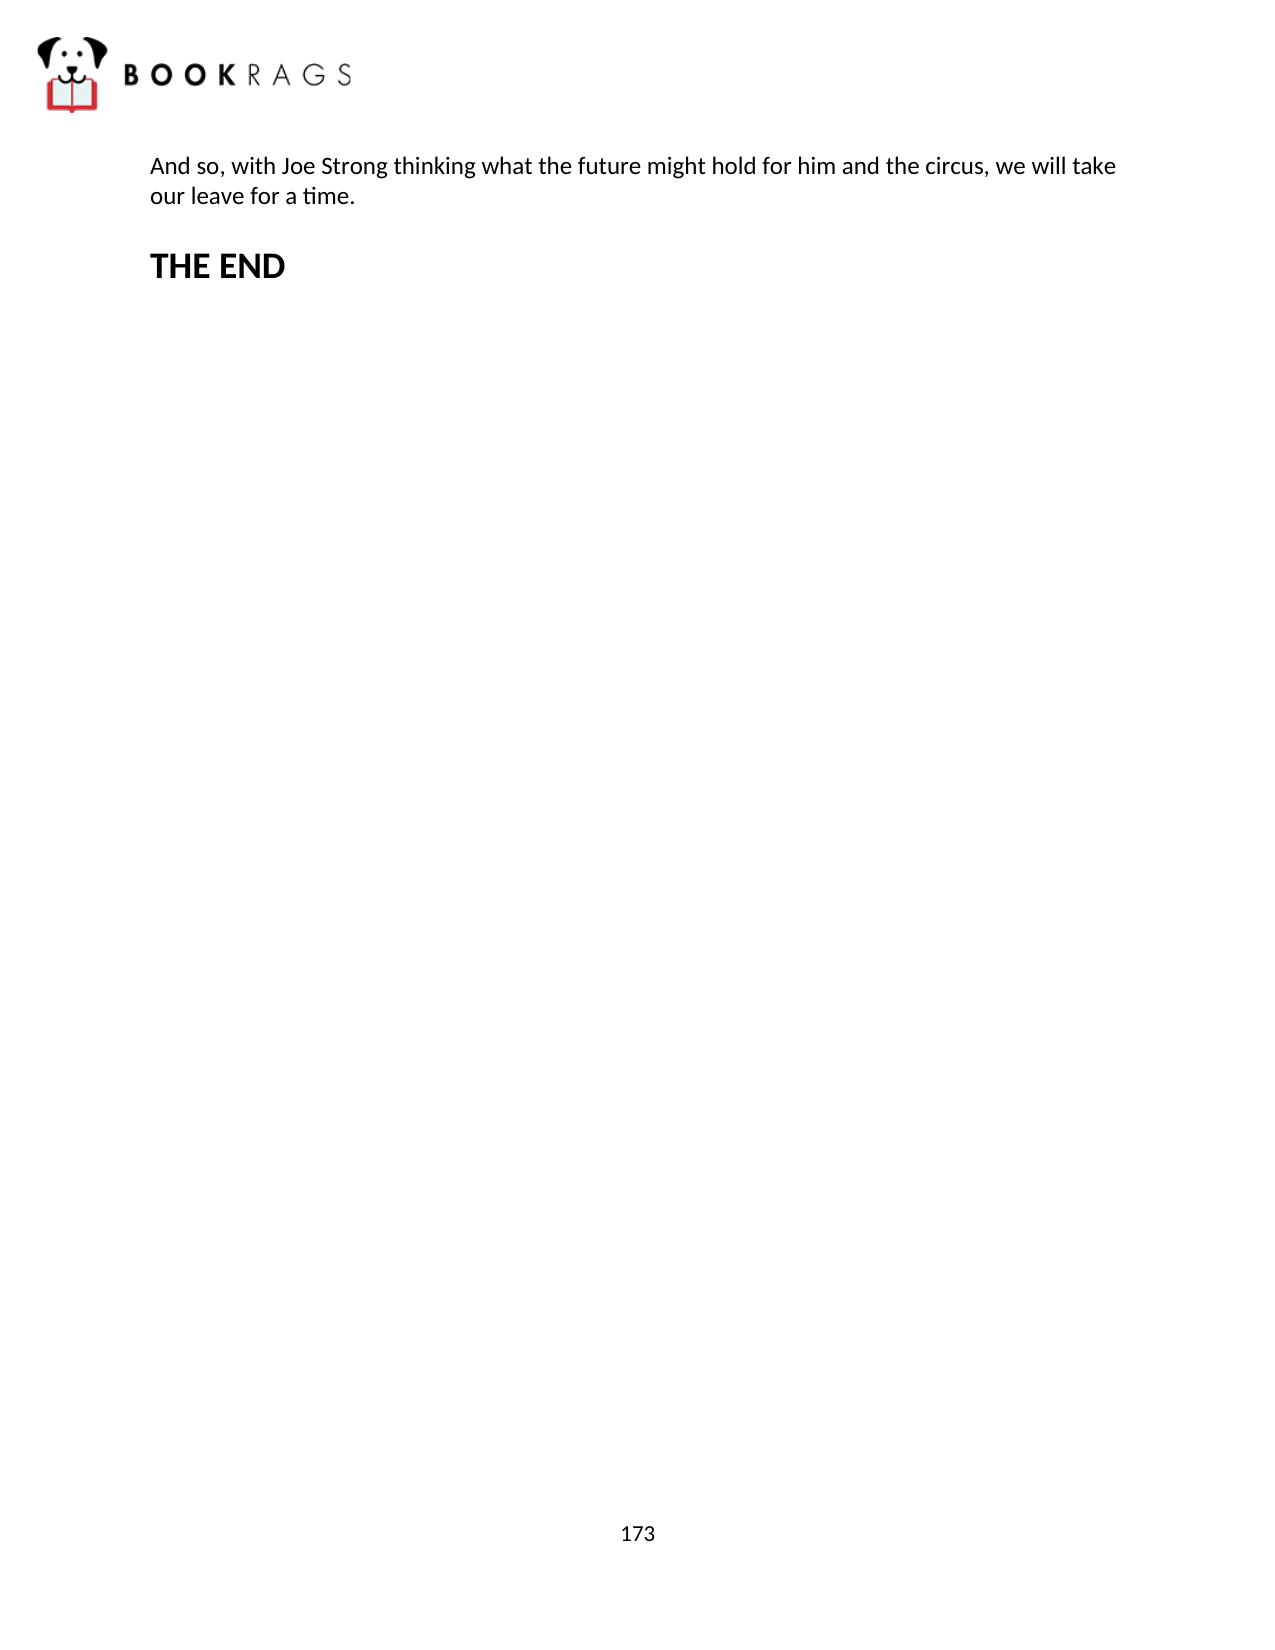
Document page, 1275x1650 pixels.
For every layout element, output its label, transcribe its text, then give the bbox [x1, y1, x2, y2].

text THE END [150, 242, 1125, 288]
text And so, with Joe Strong thinking what the future might hold for him and the circus, we will take our leave for a time. [150, 150, 1125, 211]
picture [37, 37, 351, 113]
